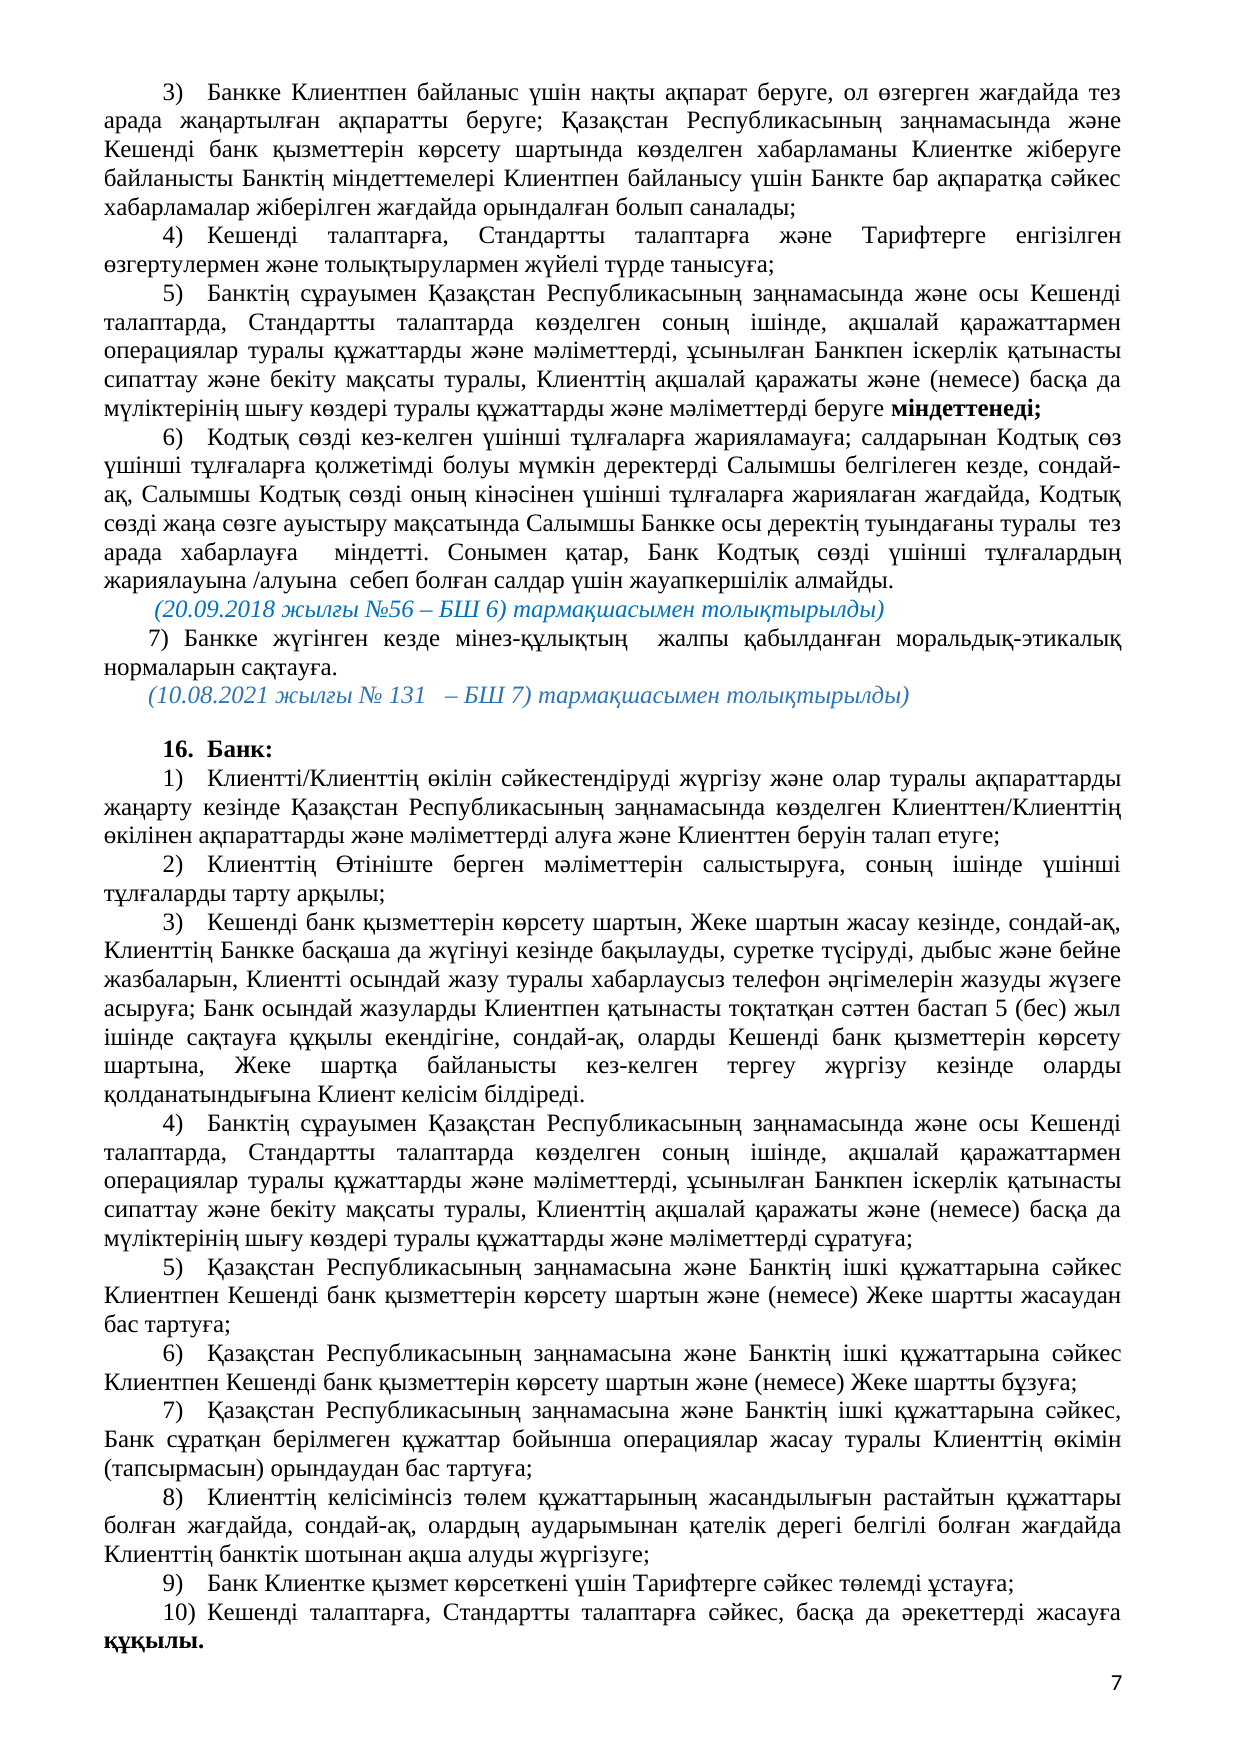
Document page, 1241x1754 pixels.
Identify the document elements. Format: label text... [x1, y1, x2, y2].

list Клиентті/Клиенттің өкілін сәйкестендіруді жүргізу және олар туралы ақпараттарды жаңарту кезінде Қазақстан Республикасының заңнамасында көзделген Клиенттен/Клиенттің өкілінен ақпараттарды және мәліметтерді алуға және Клиенттен беруін талап етуге; [103, 763, 1122, 849]
list Клиенттің келісімінсіз төлем құжаттарының жасандылығын растайтын құжаттары болған жағдайда, сондай-ақ, олардың аударымынан қателік дерегі белгілі болған жағдайда Клиенттің банктік шотынан ақша алуды жүргізуге; [103, 1482, 1122, 1568]
text 7) Банкке жүгінген кезде мінез-құлықтың жалпы қабылданған моральдық-этикалық нормаларын сақтауға. [103, 623, 1122, 681]
list Кешенді талаптарға, Стандартты талаптарға сәйкес, басқа да әрекеттерді жасауға құқылы. [103, 1597, 1122, 1654]
list Кешенді банк қызметтерін көрсету шартын, Жеке шартын жасау кезінде, сондай-ақ, Клиенттің Банкке басқаша да жүгінуі кезінде бақылауды, суретке түсіруді, дыбыс және бейне жазбаларын, Клиентті осындай жазу туралы хабарлаусыз телефон әңгімелерін жазуды жүзеге асыруға; Банк осындай жазуларды Клиентпен қатынасты тоқтатқан сәттен бастап 5 (бес) жыл ішінде сақтауға құқылы екендігіне, сондай-ақ, оларды Кешенді банк қызметтерін көрсету шартына, Жеке шартқа байланысты кез-келген тергеу жүргізу кезінде оларды қолданатындығына Клиент келісім білдіреді. [103, 907, 1122, 1108]
list Қазақстан Республикасының заңнамасына және Банктің ішкі құжаттарына сәйкес Клиентпен Кешенді банк қызметтерін көрсету шартын және (немесе) Жеке шартты жасаудан бас тартуға; [103, 1252, 1122, 1338]
list Қазақстан Республикасының заңнамасына және Банктің ішкі құжаттарына сәйкес Клиентпен Кешенді банк қызметтерін көрсету шартын және (немесе) Жеке шартты бұзуға; [103, 1338, 1122, 1396]
text (10.08.2021 жылғы № 131 – БШ 7) тармақшасымен толықтырылды) [103, 681, 1122, 709]
text (20.09.2018 жылғы №56 – БШ 6) тармақшасымен толықтырылды) [103, 594, 1122, 623]
list Қазақстан Республикасының заңнамасына және Банктің ішкі құжаттарына сәйкес, Банк сұратқан берілмеген құжаттар бойынша операциялар жасау туралы Клиенттің өкімін (тапсырмасын) орындаудан бас тартуға; [103, 1396, 1122, 1482]
list Банктің сұрауымен Қазақстан Республикасының заңнамасында және осы Кешенді талаптарда, Стандартты талаптарда көзделген соның ішінде, ақшалай қаражаттармен операциялар туралы құжаттарды және мәліметтерді, ұсынылған Банкпен іскерлік қатынасты сипаттау және бекіту мақсаты туралы, Клиенттің ақшалай қаражаты және (немесе) басқа да мүліктерінің шығу көздері туралы құжаттарды және мәліметтерді сұратуға; [103, 1108, 1122, 1252]
list Банктің сұрауымен Қазақстан Республикасының заңнамасында және осы Кешенді талаптарда, Стандартты талаптарда көзделген соның ішінде, ақшалай қаражаттармен операциялар туралы құжаттарды және мәліметтерді, ұсынылған Банкпен іскерлік қатынасты сипаттау және бекіту мақсаты туралы, Клиенттің ақшалай қаражаты және (немесе) басқа да мүліктерінің шығу көздері туралы құжаттарды және мәліметтерді беруге міндеттенеді; [103, 278, 1122, 422]
list Банк: [103, 734, 1122, 763]
list Клиенттің Өтініште берген мәліметтерін салыстыруға, соның ішінде үшінші тұлғаларды тарту арқылы; [103, 849, 1122, 907]
list Банкке Клиентпен байланыс үшін нақты ақпарат беруге, ол өзгерген жағдайда тез арада жаңартылған ақпаратты беруге; Қазақстан Республикасының заңнамасында және Кешенді банк қызметтерін көрсету шартында көзделген хабарламаны Клиентке жіберуге байланысты Банктің міндеттемелері Клиентпен байланысу үшін Банкте бар ақпаратқа сәйкес хабарламалар жіберілген жағдайда орындалған болып саналады; [103, 77, 1122, 221]
list Банк Клиентке қызмет көрсеткені үшін Тарифтерге сәйкес төлемді ұстауға; [103, 1568, 1122, 1597]
list Кодтық сөзді кез-келген үшінші тұлғаларға жарияламауға; салдарынан Кодтық сөз үшінші тұлғаларға қолжетімді болуы мүмкін деректерді Салымшы белгілеген кезде, сондай-ақ, Салымшы Кодтық сөзді оның кінәсінен үшінші тұлғаларға жариялаған жағдайда, Кодтық сөзді жаңа сөзге ауыстыру мақсатында Салымшы Банкке осы деректің туындағаны туралы тез арада хабарлауға міндетті. Сонымен қатар, Банк Кодтық сөзді үшінші тұлғалардың жариялауына /алуына себеп болған салдар үшін жауапкершілік алмайды. [103, 422, 1122, 594]
list Кешенді талаптарға, Стандартты талаптарға және Тарифтерге енгізілген өзгертулермен және толықтырулармен жүйелі түрде танысуға; [103, 221, 1122, 278]
